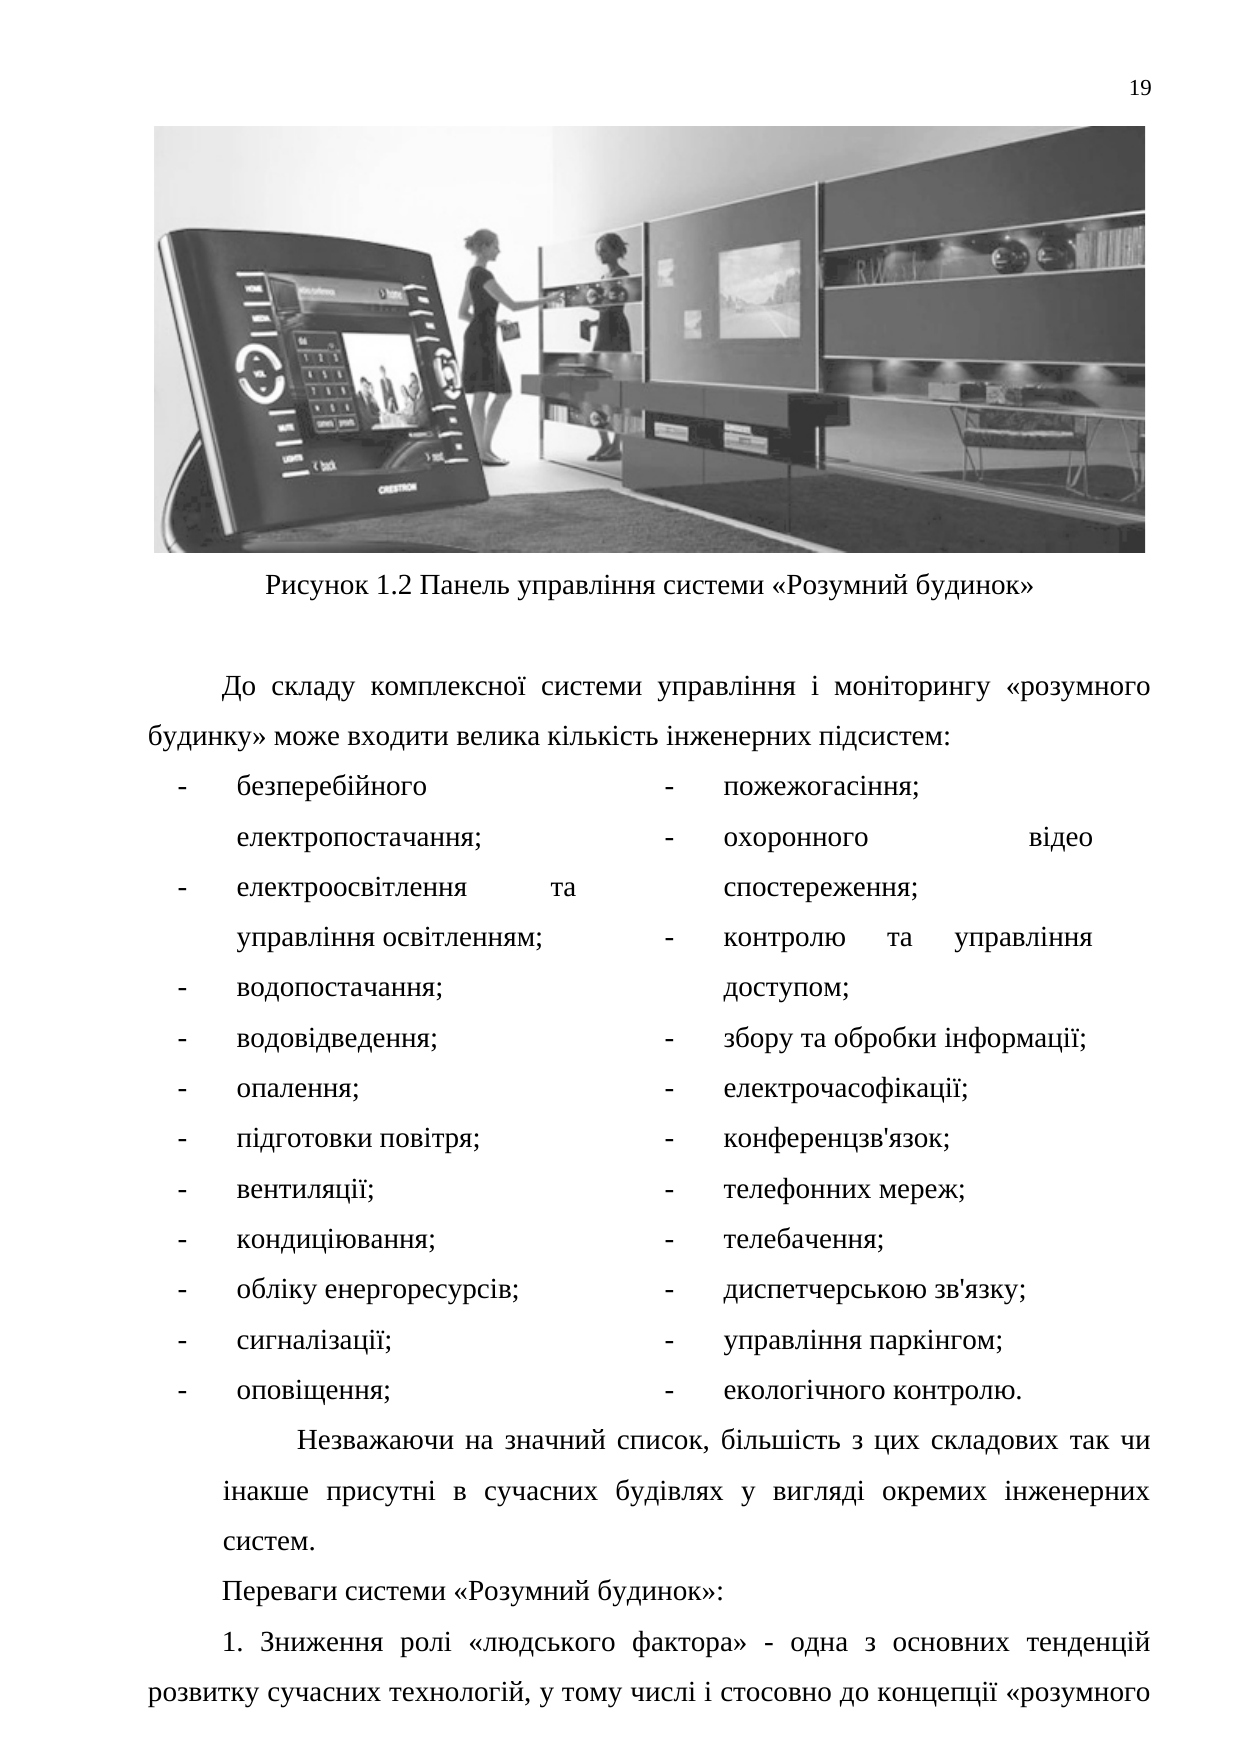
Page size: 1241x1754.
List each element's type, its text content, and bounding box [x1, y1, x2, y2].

list охоронного відео спостереження; [664, 819, 1093, 902]
list вентиляції; [177, 1171, 576, 1204]
list телефонних мереж; [664, 1171, 1093, 1204]
list кондиціювання; [177, 1221, 576, 1255]
list диспетчерською зв'язку; [664, 1271, 1093, 1305]
list обліку енергоресурсів; [177, 1271, 576, 1305]
list електрочасофікації; [664, 1070, 1093, 1104]
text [148, 1624, 1152, 1707]
list контролю та управління доступом; [664, 919, 1093, 1003]
list пожежогасіння; [664, 768, 1107, 802]
list управління паркінгом; [664, 1322, 1093, 1355]
text Незважаючи на значний список, більшість з цих складових так чи інакше присутні в сучасних будівлях у вигляді окремих інженерних систем. [223, 1422, 1152, 1557]
list безперебійного електропостачання; [177, 768, 576, 852]
text Рисунок 1.2 Панель управління системи «Розумний будинок» [148, 567, 1152, 601]
text Переваги системи «Розумний будинок»: [148, 1573, 1152, 1607]
list екологічного контролю. [664, 1372, 1093, 1406]
list водовідведення; [177, 1020, 576, 1053]
list електроосвітлення та управління освітленням; [177, 869, 576, 953]
list сигналізації; [177, 1322, 576, 1355]
list водопостачання; [177, 969, 576, 1003]
list оповіщення; [177, 1372, 576, 1406]
text До складу комплексної системи управління і моніторингу «розумного будинку» може входити велика кількість інженерних підсистем: [148, 668, 1152, 752]
list опалення; [177, 1070, 576, 1104]
picture [154, 126, 1146, 553]
list телебачення; [664, 1221, 1093, 1255]
list конференцзв'язок; [664, 1121, 1093, 1154]
list збору та обробки інформації; [664, 1020, 1093, 1053]
list підготовки повітря; [177, 1121, 576, 1154]
